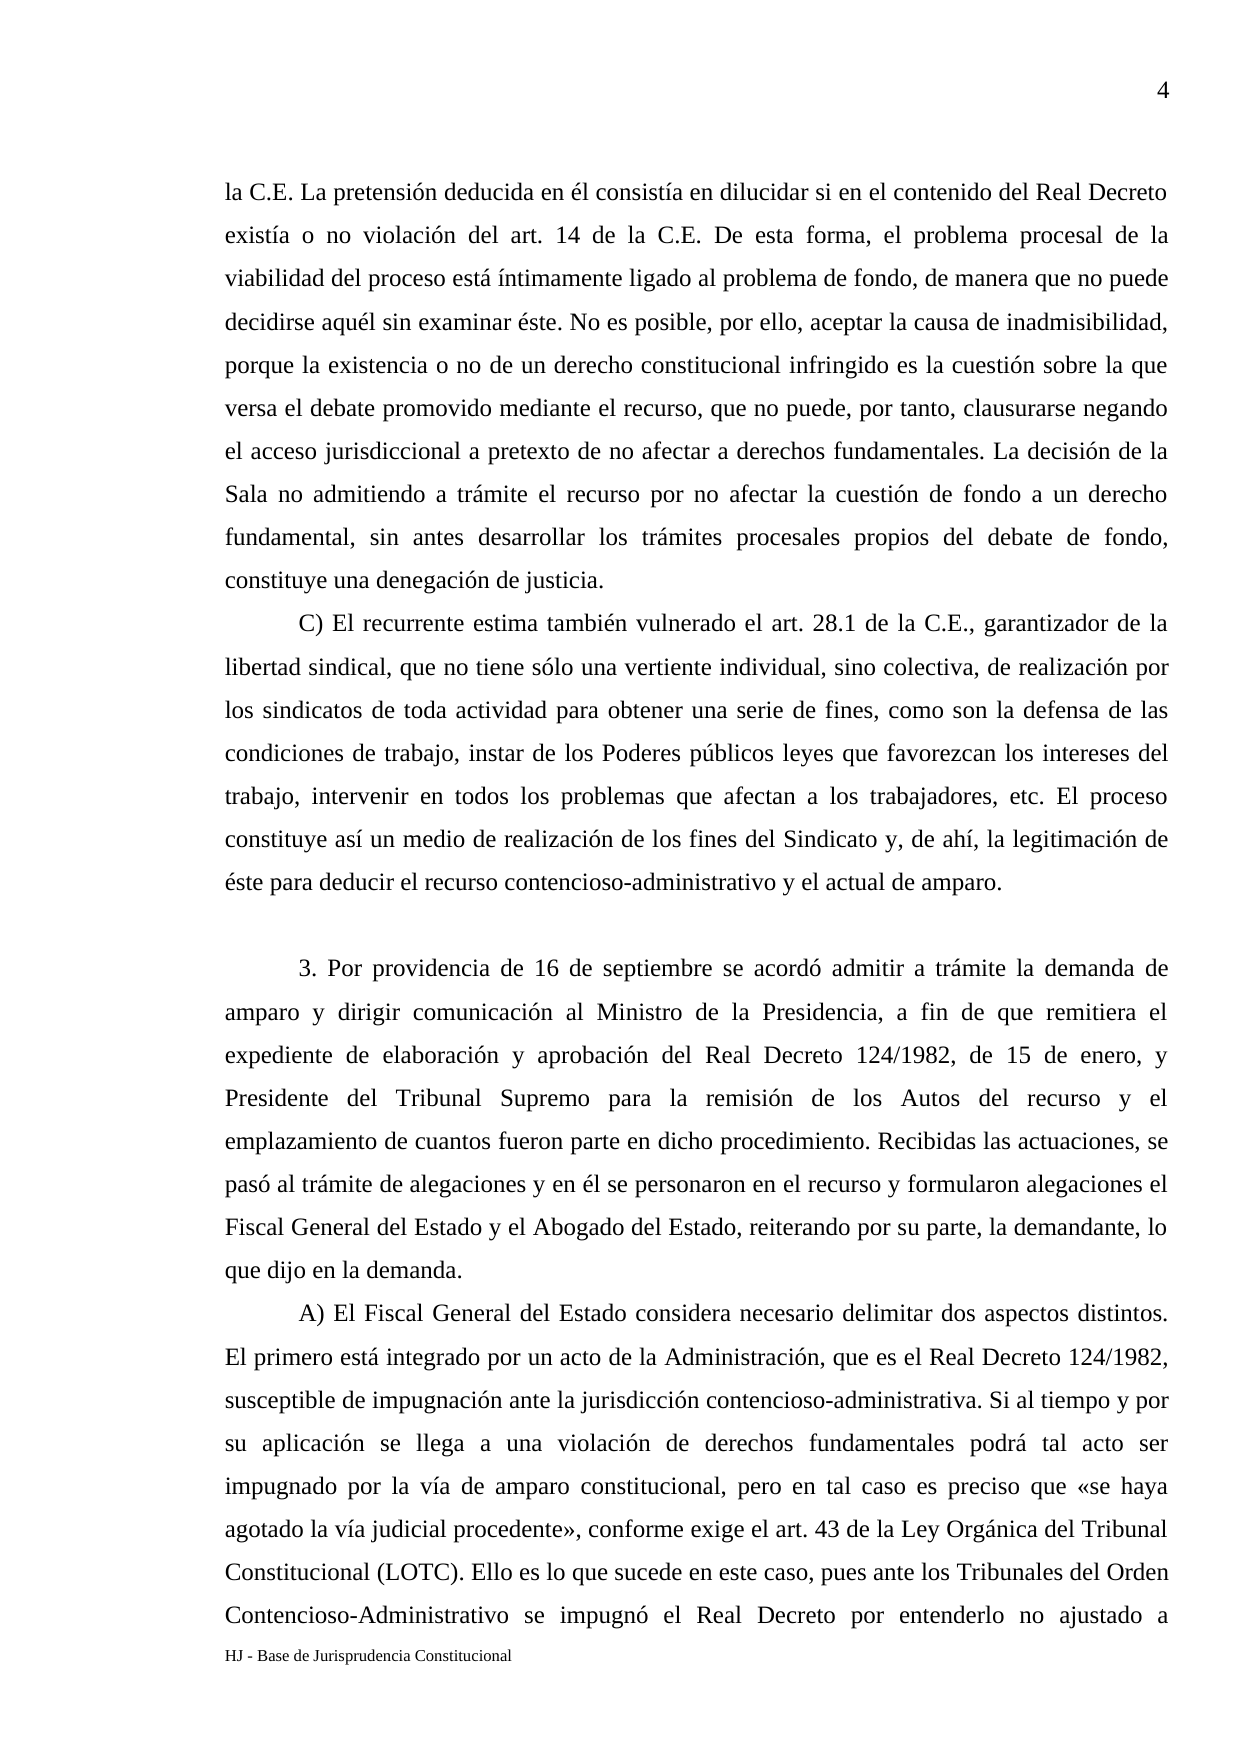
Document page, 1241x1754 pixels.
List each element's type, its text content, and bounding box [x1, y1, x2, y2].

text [224, 1298, 1169, 1629]
text 3. Por providencia de 16 de septiembre se acordó admitir a trámite la demanda de amparo y dirigir comunicación al Ministro de la Presidencia, a fin de que remitiera el expediente de elaboración y aprobación del Real Decreto 124/1982, de 15 de enero, y Presidente del Tribunal Supremo para la remisión de los Autos del recurso y el emplazamiento de cuantos fueron parte en dicho procedimiento. Recibidas las actuaciones, se pasó al trámite de alegaciones y en él se personaron en el recurso y formularon alegaciones el Fiscal General del Estado y el Abogado del Estado, reiterando por su parte, la demandante, lo que dijo en la demanda. [224, 953, 1169, 1284]
text C) El recurrente estima también vulnerado el art. 28.1 de la C.E., garantizador de la libertad sindical, que no tiene sólo una vertiente individual, sino colectiva, de realización por los sindicatos de toda actividad para obtener una serie de fines, como son la defensa de las condiciones de trabajo, instar de los Poderes públicos leyes que favorezcan los intereses del trabajo, intervenir en todos los problemas que afectan a los trabajadores, etc. El proceso constituye así un medio de realización de los fines del Sindicato y, de ahí, la legitimación de éste para deducir el recurso contencioso-administrativo y el actual de amparo. [224, 608, 1169, 896]
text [224, 177, 1169, 594]
